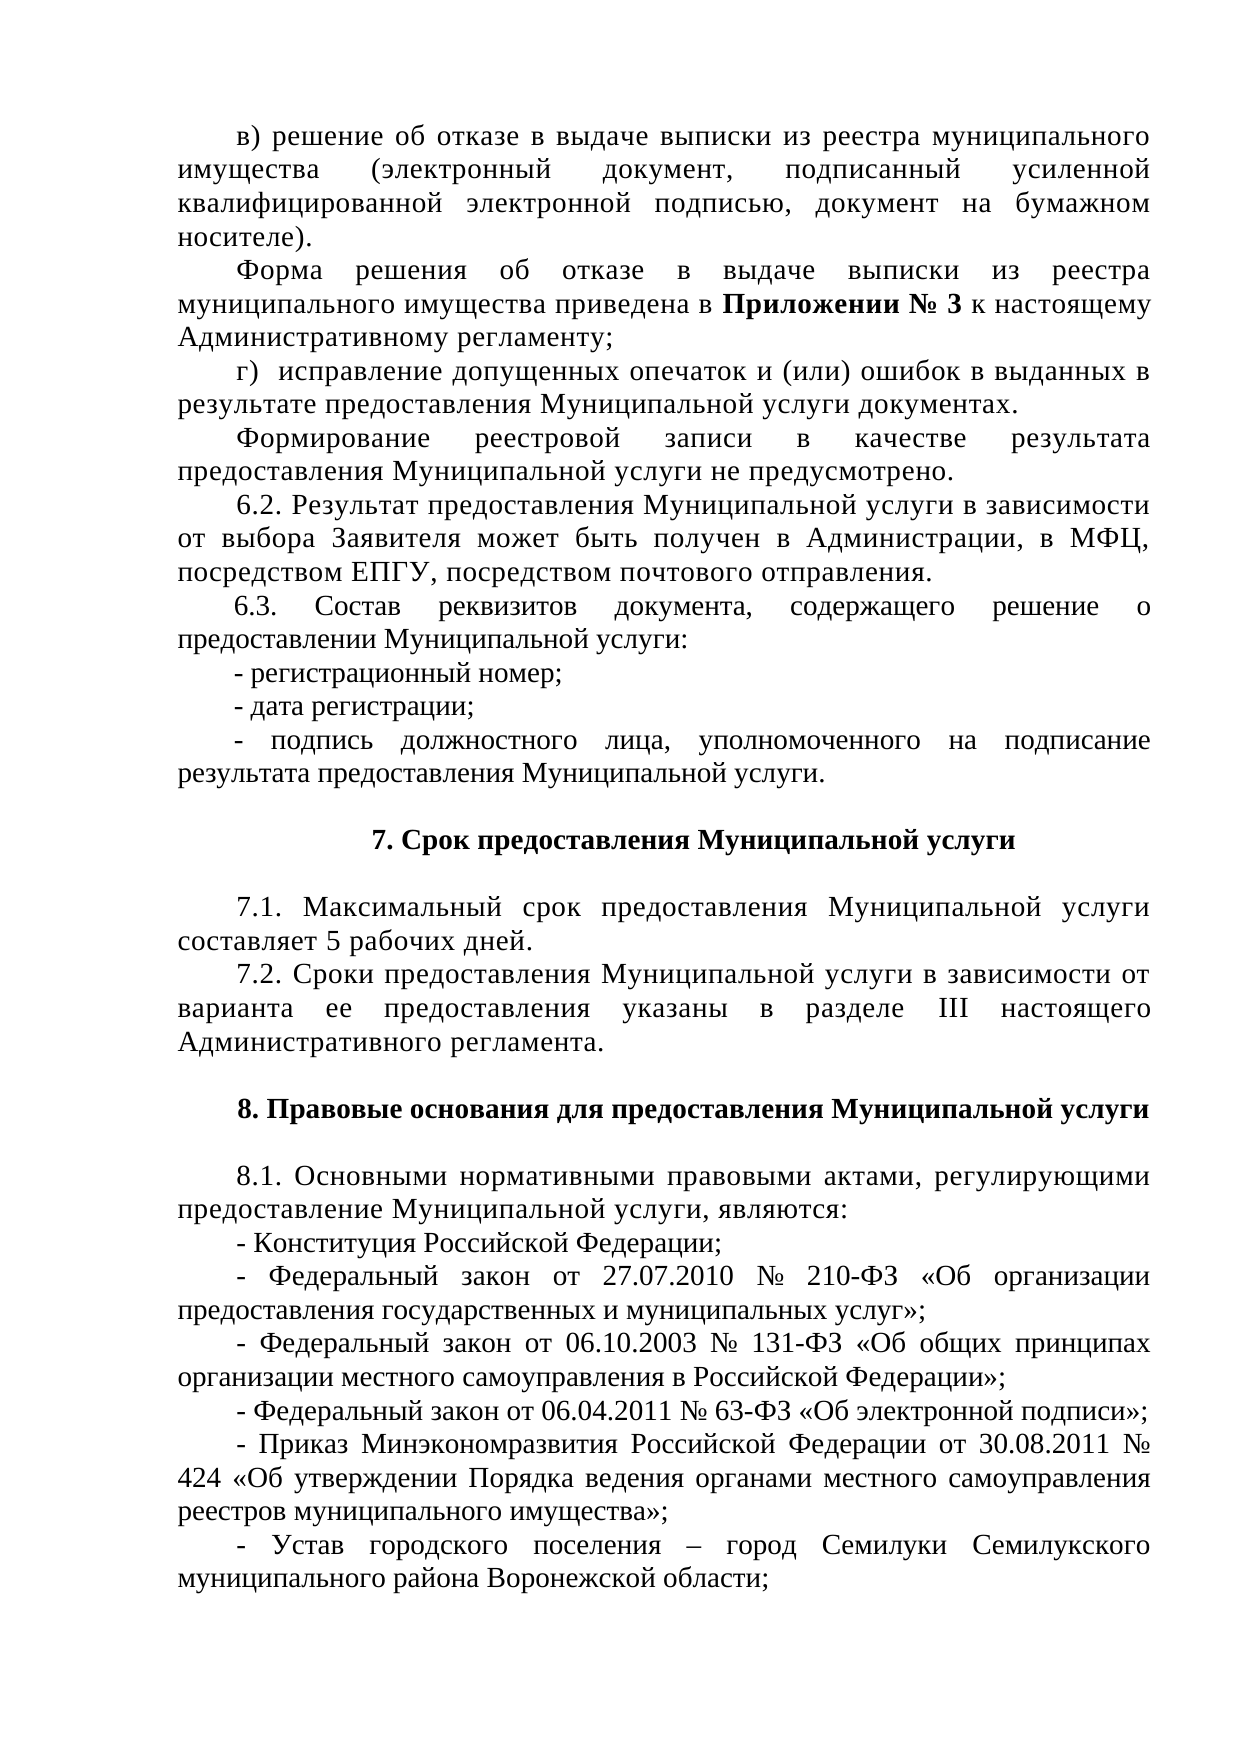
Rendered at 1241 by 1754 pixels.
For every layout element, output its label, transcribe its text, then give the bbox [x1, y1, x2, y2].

text в) решение об отказе в выдаче выписки из реестра муниципального имущества (электронный документ, подписанный усиленной квалифицированной электронной подписью, документ на бумажном носителе). [177, 118, 1152, 252]
text - Приказ Минэкономразвития Российской Федерации от 30.08.2011 № 424 «Об утверждении Порядка ведения органами местного самоуправления реестров муниципального имущества»; [177, 1426, 1152, 1527]
text Формирование реестровой записи в качестве результата предоставления Муниципальной услуги не предусмотрено. [177, 420, 1152, 487]
text г) исправление допущенных опечаток и (или) ошибок в выданных в результате предоставления Муниципальной услуги документах. [177, 353, 1152, 420]
text 7. Срок предоставления Муниципальной услуги [177, 822, 1152, 856]
text 6.3. Состав реквизитов документа, содержащего решение о предоставлении Муниципальной услуги: [177, 588, 1152, 655]
text - Конституция Российской Федерации; [177, 1225, 1152, 1258]
text - дата регистрации; [177, 688, 1152, 722]
text Форма решения об отказе в выдаче выписки из реестра муниципального имущества приведена в Приложении № 3 к настоящему Административному регламенту; [177, 252, 1152, 353]
text - регистрационный номер; [177, 655, 1152, 688]
text - подпись должностного лица, уполномоченного на подписание результата предоставления Муниципальной услуги. [177, 722, 1152, 789]
text 8. Правовые основания для предоставления Муниципальной услуги [177, 1091, 1152, 1124]
text - Федеральный закон от 06.10.2003 № 131-ФЗ «Об общих принципах организации местного самоуправления в Российской Федерации»; [177, 1326, 1152, 1393]
text - Федеральный закон от 27.07.2010 № 210-ФЗ «Об организации предоставления государственных и муниципальных услуг»; [177, 1258, 1152, 1326]
text - Устав городского поселения – город Семилуки Семилукского муниципального района Воронежской области; [177, 1527, 1152, 1594]
text 8.1. Основными нормативными правовыми актами, регулирующими предоставление Муниципальной услуги, являются: [177, 1158, 1152, 1225]
text 6.2. Результат предоставления Муниципальной услуги в зависимости от выбора Заявителя может быть получен в Администрации, в МФЦ, посредством ЕПГУ, посредством почтового отправления. [177, 487, 1152, 588]
text - Федеральный закон от 06.04.2011 № 63-ФЗ «Об электронной подписи»; [177, 1393, 1152, 1426]
text 7.2. Сроки предоставления Муниципальной услуги в зависимости от варианта ее предоставления указаны в разделе III настоящего Административного регламента. [177, 957, 1152, 1057]
text 7.1. Максимальный срок предоставления Муниципальной услуги составляет 5 рабочих дней. [177, 889, 1152, 957]
